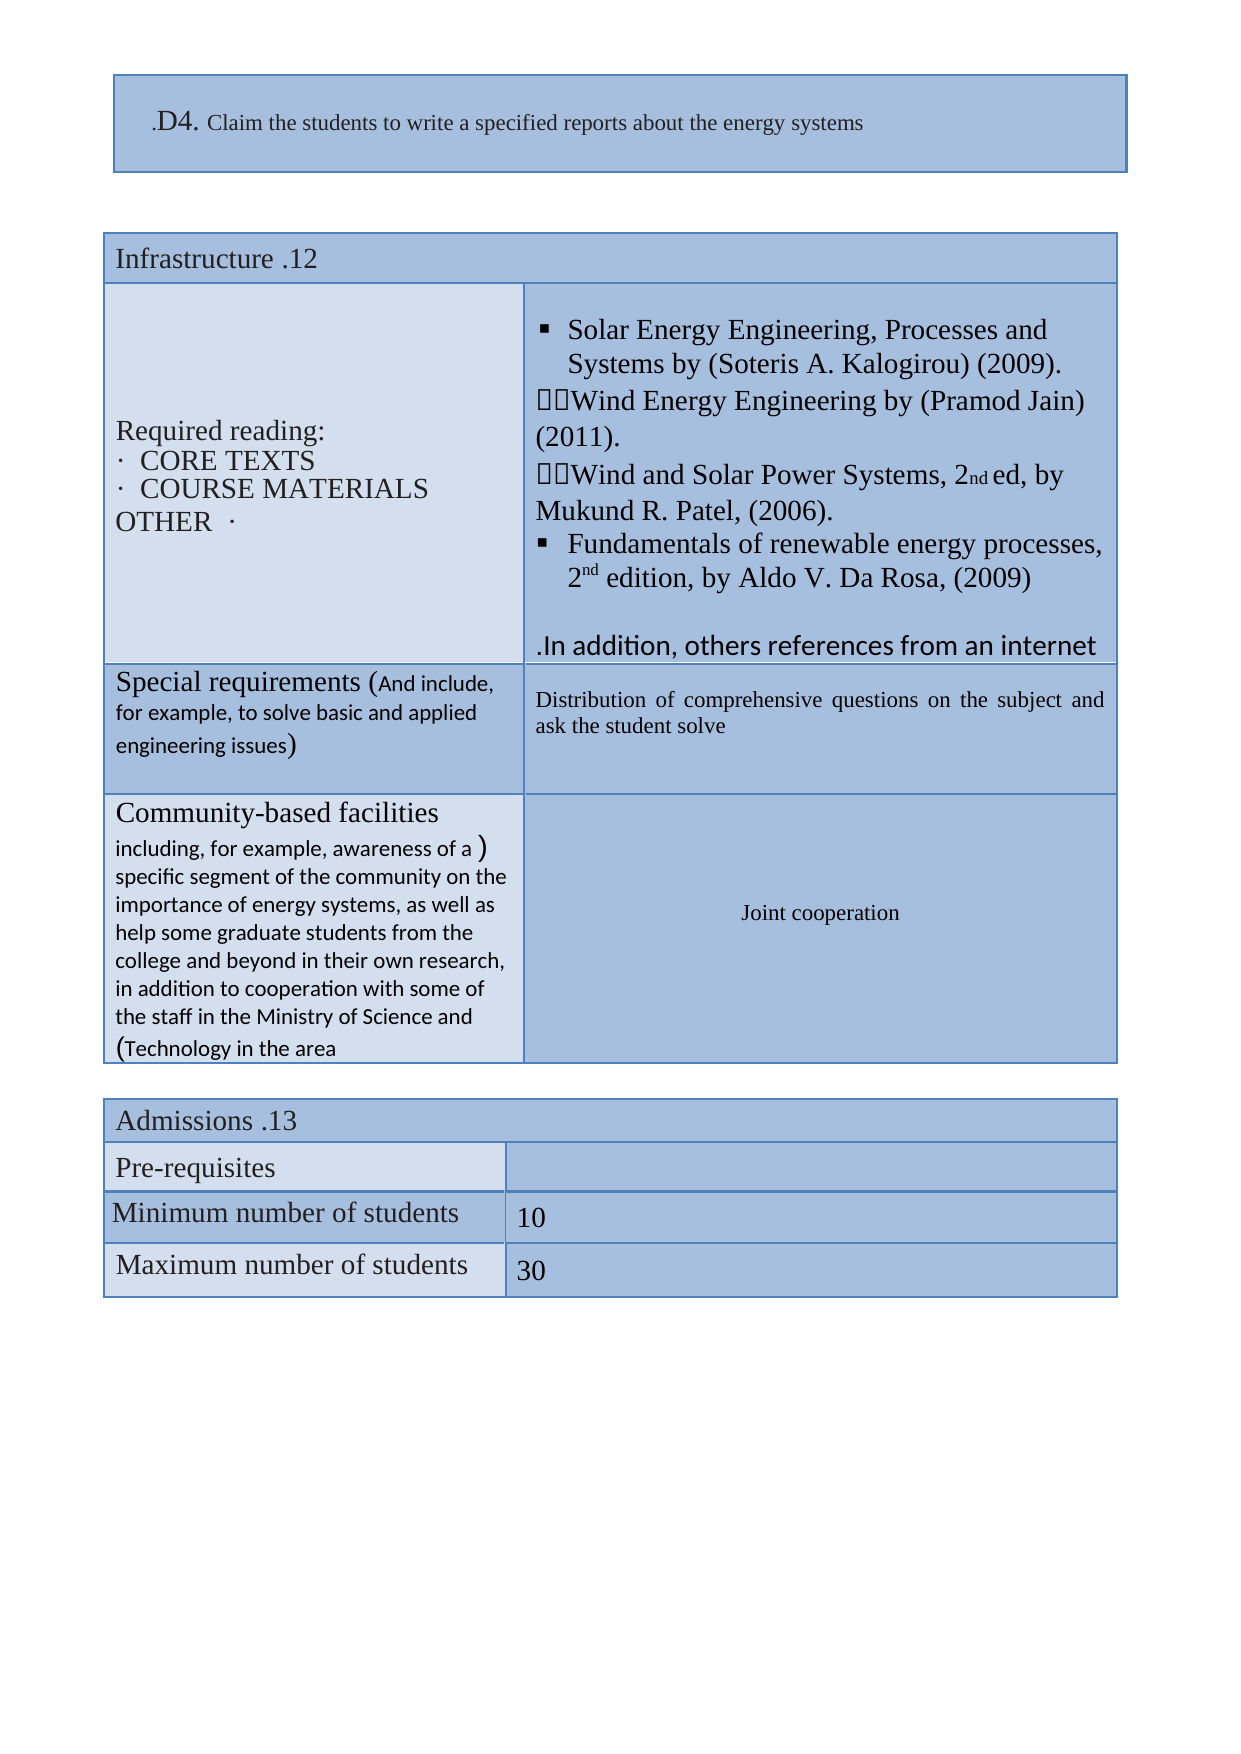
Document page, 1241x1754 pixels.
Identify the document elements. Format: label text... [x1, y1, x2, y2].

table_cell Solar Energy Engineering, Processes and Systems by (Soteris A. Kalogirou) (2009). Wind Energy Engineering by (Pramod Jain) (2011). Wind and Solar Power Systems, 2nd ed, by Mukund R. Patel, (2006). Fundamentals of renewable energy processes, 2nd edition, by Aldo V. Da Rosa, (2009) In addition, others references from an internet. [525, 284, 1116, 662]
table_cell 10 [506, 1193, 1116, 1242]
table_cell Joint cooperation [525, 794, 1116, 1062]
table_cell Minimum number of students [105, 1190, 505, 1242]
table_cell 30 [507, 1244, 1116, 1296]
table_cell Special requirements (And include, for example, to solve basic and applied engineering issues) [105, 665, 523, 793]
table_cell Required reading: · CORE TEXTS · COURSE MATERIALS · OTHER [105, 284, 523, 662]
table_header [115, 76, 1125, 171]
table_cell Pre-requisites [105, 1143, 505, 1190]
table_cell [507, 1143, 1116, 1190]
table_cell Maximum number of students [105, 1242, 505, 1296]
table_cell Distribution of comprehensive questions on the subject and ask the student solve [525, 664, 1116, 793]
table_header 12. Infrastructure [105, 234, 1116, 282]
table_header 13. Admissions [105, 1100, 1116, 1141]
table_cell Community-based facilities (including, for example, awareness of a specific segment of the community on the importance of energy systems, as well as help some graduate students from the college and beyond in their own research, in addition to cooperation with some of the staff in the Ministry of Science and Technology in the area) [105, 795, 523, 1062]
